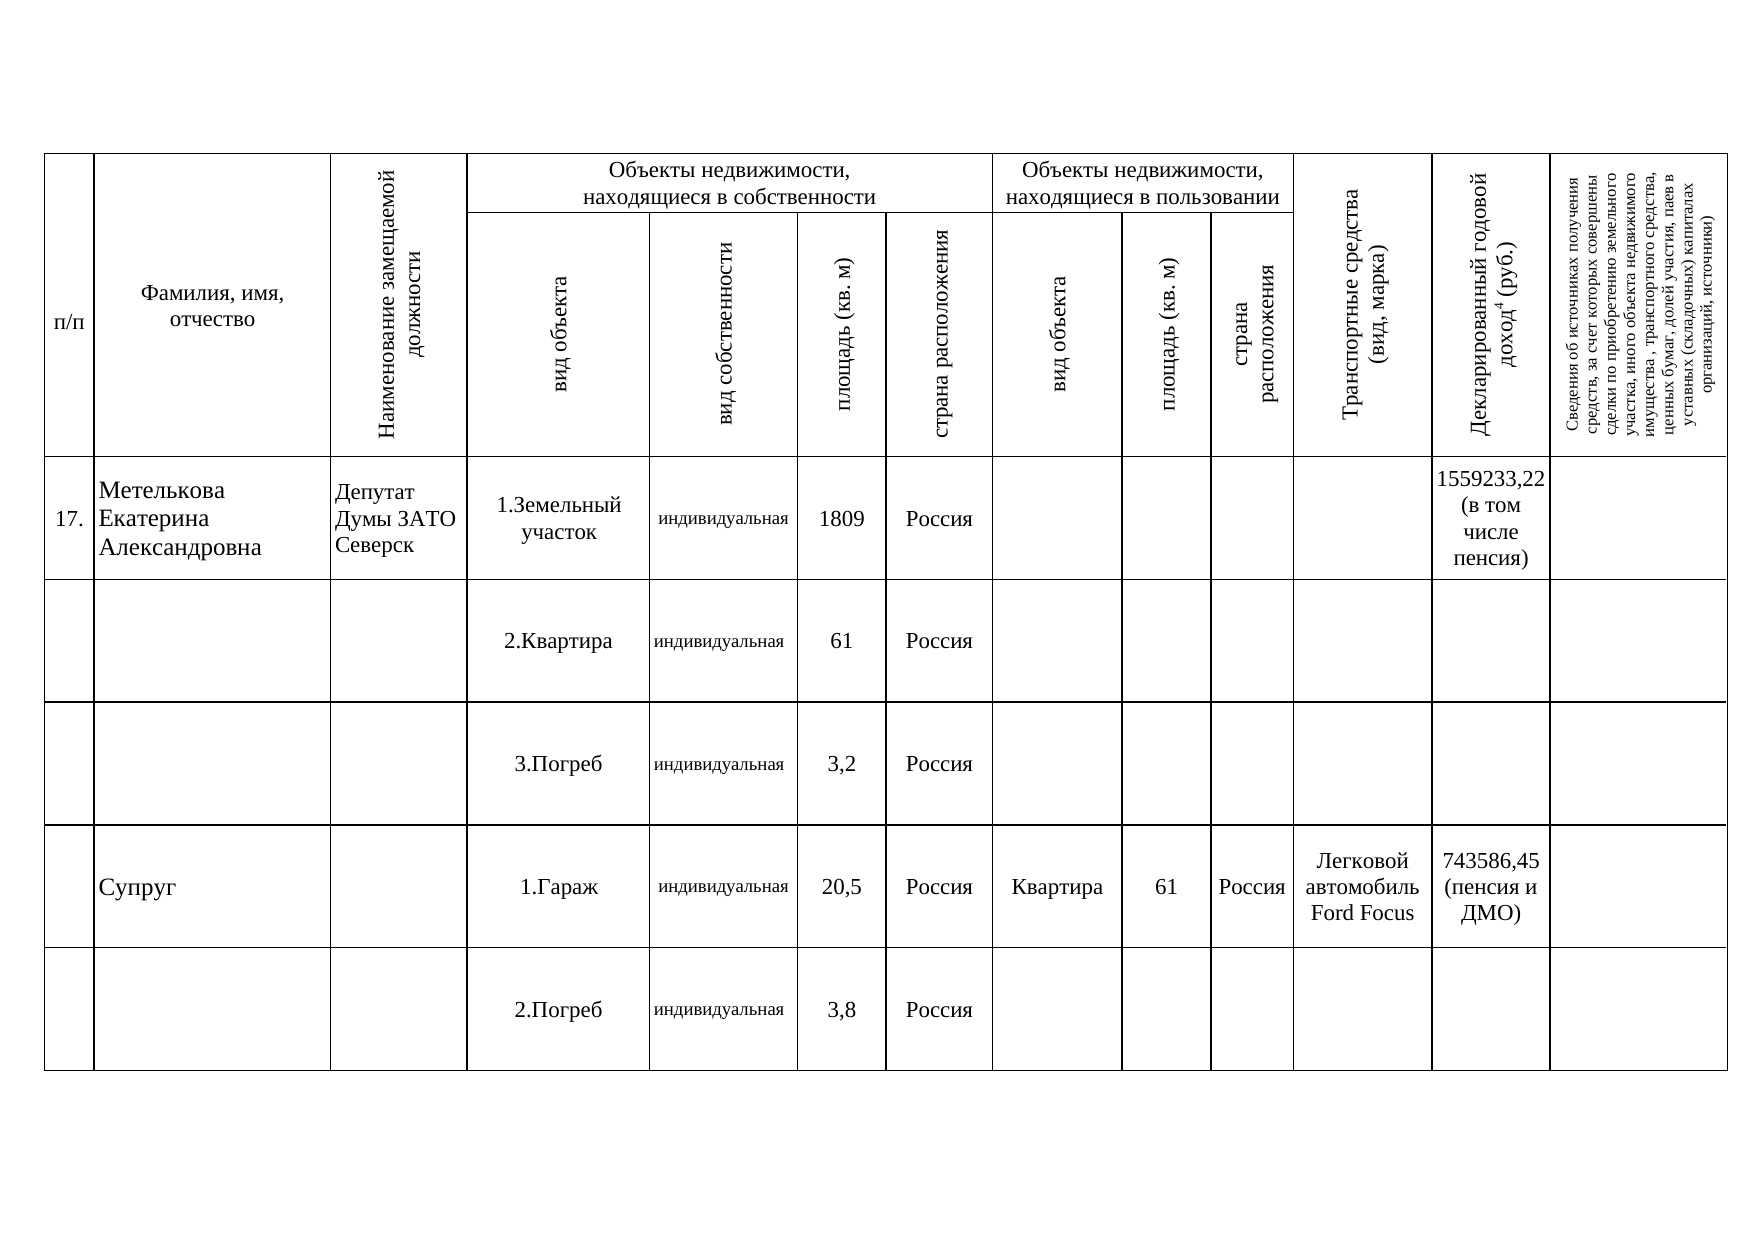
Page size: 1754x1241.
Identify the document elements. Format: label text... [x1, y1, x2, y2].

table_cell [1433, 580, 1549, 701]
table_header Фамилия, имя, отчество [95, 154, 330, 456]
table_cell 1.Земельный участок [468, 457, 649, 578]
table_header Сведения об источниках получения средств, за счет которых совершены сделки по приобретению земельного участка, иного объекта недвижимого имущества , транспортного средства, ценных бумаг, долей участия, паев в уставных (складочных) капиталах организаций, источники) [1551, 154, 1727, 456]
table_cell [1123, 457, 1210, 578]
table_cell [1212, 948, 1293, 1070]
table_cell [1551, 947, 1727, 1070]
table_cell страна расположения [1212, 213, 1293, 456]
table_header Наименование замещаемой должности [331, 154, 466, 456]
table_cell [331, 580, 466, 701]
table_cell [993, 703, 1121, 824]
table_cell 61 [798, 580, 885, 701]
table_cell [1212, 703, 1293, 824]
table_cell индивидуальная [650, 457, 797, 578]
table_cell [45, 826, 93, 947]
table_cell Россия [887, 703, 992, 824]
table_cell вид объекта [468, 213, 649, 456]
table_cell вид объекта [993, 213, 1121, 456]
table_cell 743586,45 (пенсия и ДМО) [1433, 826, 1549, 947]
table_header Объекты недвижимости, находящиеся в пользовании [993, 154, 1293, 212]
table_cell 17. [45, 457, 93, 578]
table_header Транспортные средства (вид, марка) [1294, 154, 1431, 456]
table_cell [45, 703, 93, 824]
table_cell [1294, 948, 1431, 1070]
table_cell [1123, 703, 1210, 824]
table_cell 3,8 [798, 948, 885, 1070]
table_cell [1551, 701, 1727, 824]
table_cell 1.Гараж [468, 826, 649, 947]
table_cell [1551, 824, 1727, 947]
table_cell Супруг [95, 826, 330, 947]
table_cell [1123, 580, 1210, 701]
table_cell Россия [1212, 826, 1293, 947]
table_cell [1551, 579, 1727, 701]
table_cell Россия [887, 948, 992, 1070]
table_cell [1433, 948, 1549, 1070]
table_cell [1433, 703, 1549, 824]
table_cell [1294, 703, 1431, 824]
table_cell [331, 703, 466, 824]
table_cell [1294, 457, 1431, 578]
table_cell 3,2 [798, 703, 885, 824]
table_cell Метелькова Екатерина Александровна [95, 457, 330, 578]
table_cell Россия [887, 826, 992, 947]
table_cell Россия [887, 580, 992, 701]
table_cell [993, 948, 1121, 1070]
table_cell площадь (кв. м) [798, 213, 885, 456]
table_cell [331, 948, 466, 1070]
table_cell [1551, 456, 1727, 578]
table_cell индивидуальная [650, 948, 797, 1070]
table_cell [45, 948, 93, 1070]
table_cell вид собственности [650, 213, 797, 456]
table_cell 3.Погреб [468, 703, 649, 824]
table_cell площадь (кв. м) [1123, 213, 1210, 456]
table_cell 2.Погреб [468, 948, 649, 1070]
table_cell Россия [887, 457, 992, 578]
table_cell 61 [1123, 826, 1210, 947]
table_cell [95, 580, 330, 701]
table_cell индивидуальная [650, 826, 797, 947]
table_cell индивидуальная [650, 703, 797, 824]
table_cell 2.Квартира [468, 580, 649, 701]
table_cell индивидуальная [650, 580, 797, 701]
table_cell [331, 826, 466, 947]
table_header Декларированный годовой доход4 (руб.) [1433, 154, 1549, 456]
table_cell [1123, 948, 1210, 1070]
table_cell Квартира [993, 826, 1121, 947]
table_header Объекты недвижимости, находящиеся в собственности [468, 154, 992, 212]
table_cell [1294, 580, 1431, 701]
table_cell Депутат Думы ЗАТО Северск [331, 457, 466, 578]
table_cell Легковой автомобиль Ford Focus [1294, 826, 1431, 947]
table_cell [45, 580, 93, 701]
table_cell 1809 [798, 457, 885, 578]
table_cell 1559233,22 (в том числе пенсия) [1433, 457, 1549, 578]
table_cell [993, 580, 1121, 701]
table_cell страна расположения [887, 213, 992, 456]
table_cell [95, 948, 330, 1070]
table_cell [1212, 457, 1293, 578]
table_cell 20,5 [798, 826, 885, 947]
table_cell [1212, 580, 1293, 701]
table_cell [993, 457, 1121, 578]
table_header п/п [45, 154, 93, 456]
table_cell [95, 703, 330, 824]
